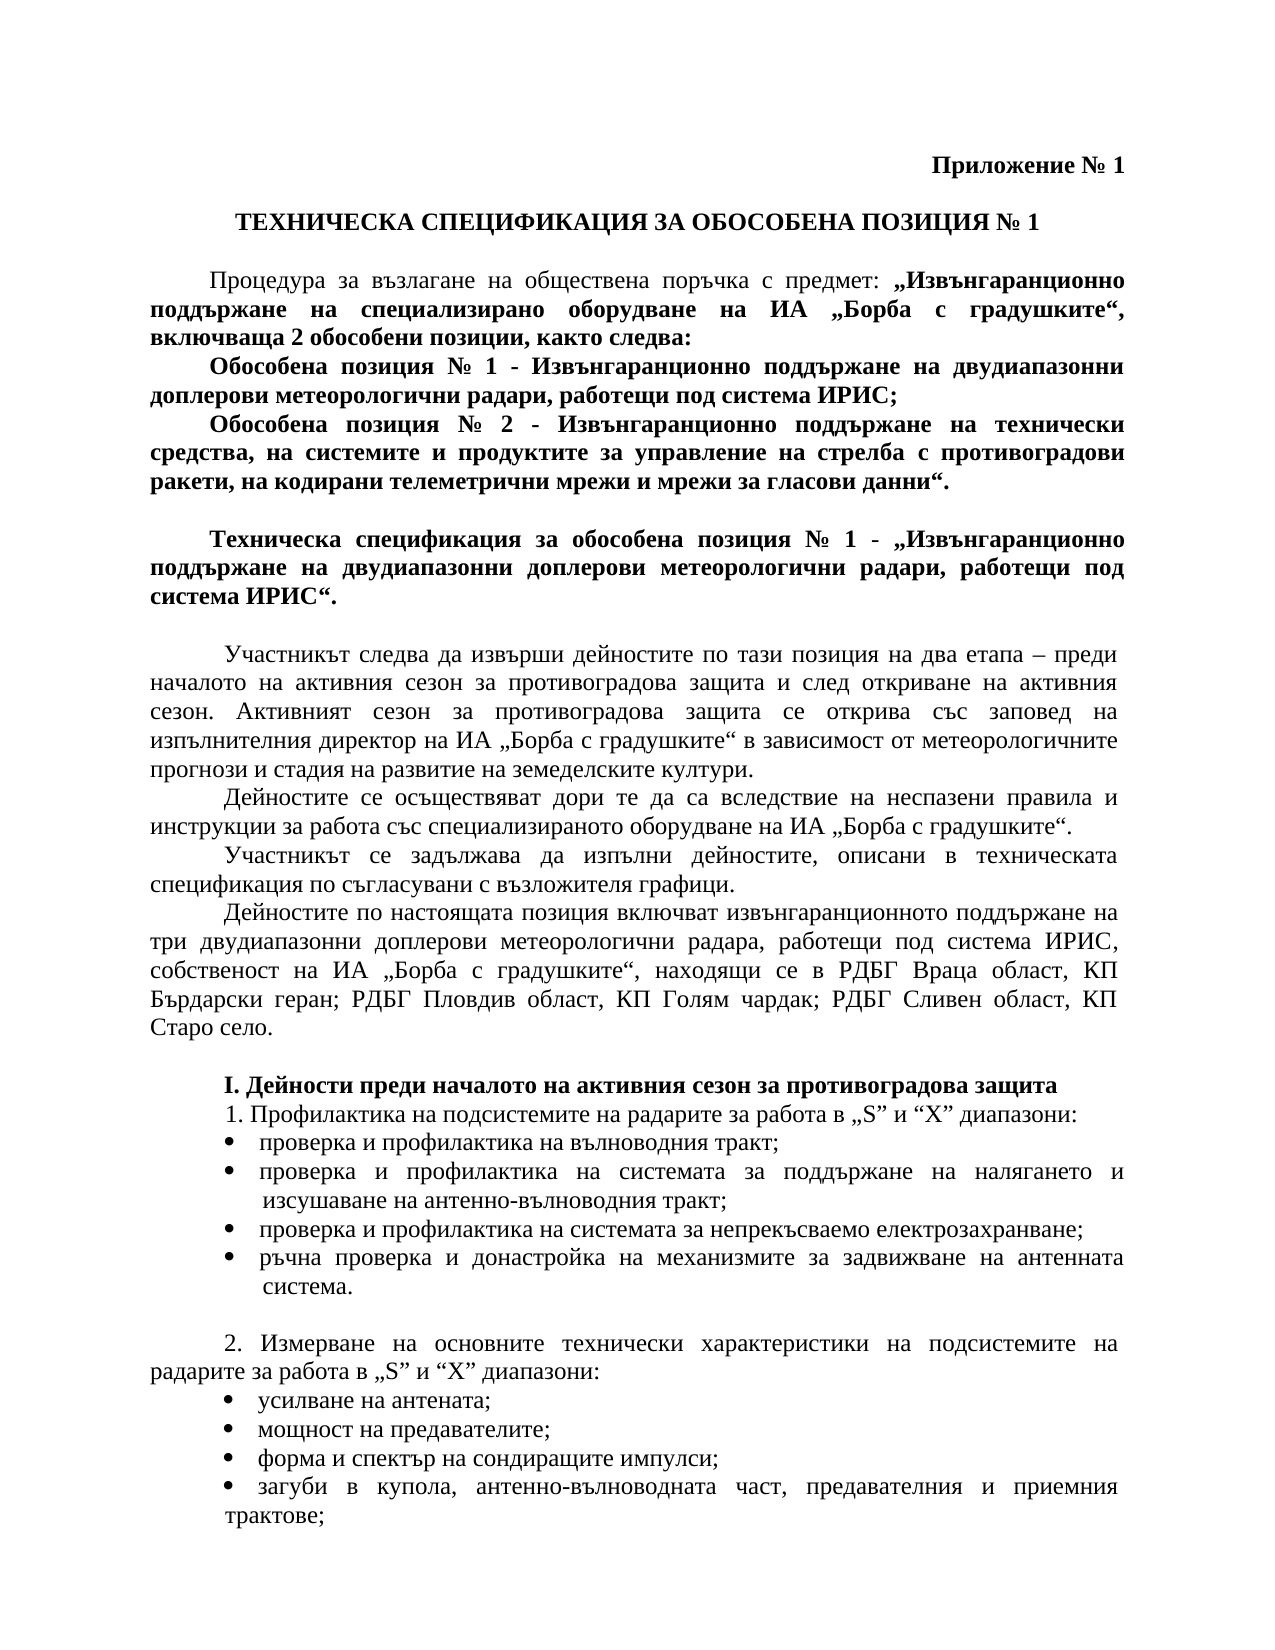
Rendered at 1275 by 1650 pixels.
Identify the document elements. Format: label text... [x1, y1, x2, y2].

title Обособена позиция № 1 - Извънгаранционно поддържане на двудиапазонни доплерови метеорологични радари, работещи под система ИРИС; [150, 351, 1125, 409]
text Дейностите се осъществяват дори те да са вследствие на неспазени правила и инструкции за работа със специализираното оборудване на ИА „Борба с градушките“. [150, 782, 1119, 840]
text Дейностите по настоящата позиция включват извънгаранционното поддържане на три двудиапазонни доплерови метеорологични радара, работещи под система ИРИС, собственост на ИА „Борба с градушките“, находящи се в РДБГ Враца област, КП Бърдарски геран; РДБГ Пловдив област, КП Голям чардак; РДБГ Сливен област, КП Старо село. [150, 897, 1119, 1041]
list проверка и профилактика на системата за поддържане на налягането и изсушаване на антенно-вълноводния тракт; [225, 1156, 1125, 1214]
subtitle Приложение № 1 [150, 150, 1125, 179]
list форма и спектър на сондиращите импулси; [224, 1443, 1119, 1471]
list проверка и профилактика на вълноводния тракт; [225, 1127, 1125, 1156]
text Участникът се задължава да изпълни дейностите, описани в техническата спецификация по съгласувани с възложителя графици. [150, 840, 1119, 897]
text 1. Профилактика на подсистемите на радарите за работа в „S” и “Х” диапазони: [225, 1099, 1125, 1127]
text І. Дейности преди началото на активния сезон за противоградова защита [150, 1070, 1119, 1099]
title Обособена позиция № 2 - Извънгаранционно поддържане на технически средства, на системите и продуктите за управление на стрелба с противоградови ракети, на кодирани телеметрични мрежи и мрежи за гласови данни“. [150, 409, 1125, 495]
subtitle ТЕХНИЧЕСКА СПЕЦИФИКАЦИЯ ЗА ОБОСОБЕНА ПОЗИЦИЯ № 1 [150, 207, 1125, 236]
title Процедура за възлагане на обществена поръчка с предмет: „Извънгаранционно поддържане на специализирано оборудване на ИА „Борба с градушките“, включваща 2 обособени позиции, както следва: [150, 265, 1125, 351]
text Участникът следва да извърши дейностите по тази позиция на два етапа – преди началото на активния сезон за противоградова защита и след откриване на активния сезон. Активният сезон за противоградова защита се открива със заповед на изпълнителния директор на ИА „Борба с градушките“ в зависимост от метеорологичните прогнози и стадия на развитие на земеделските култури. [150, 639, 1119, 782]
text 2. Измерване на основните технически характеристики на подсистемите на радарите за работа в „S” и “Х” диапазони: [150, 1328, 1119, 1385]
text Техническа спецификация за обособена позиция № 1 - „Извънгаранционно поддържане на двудиапазонни доплерови метеорологични радари, работещи под система ИРИС“. [150, 524, 1125, 610]
list загуби в купола, антенно-вълноводната част, предавателния и приемния трактове; [224, 1471, 1119, 1529]
list мощност на предавателите; [224, 1414, 1119, 1443]
list ръчна проверка и донастройка на механизмите за задвижване на антенната система. [225, 1242, 1125, 1300]
list проверка и профилактика на системата за непрекъсваемо електрозахранване; [225, 1214, 1125, 1242]
list усилване на антената; [224, 1385, 1119, 1414]
